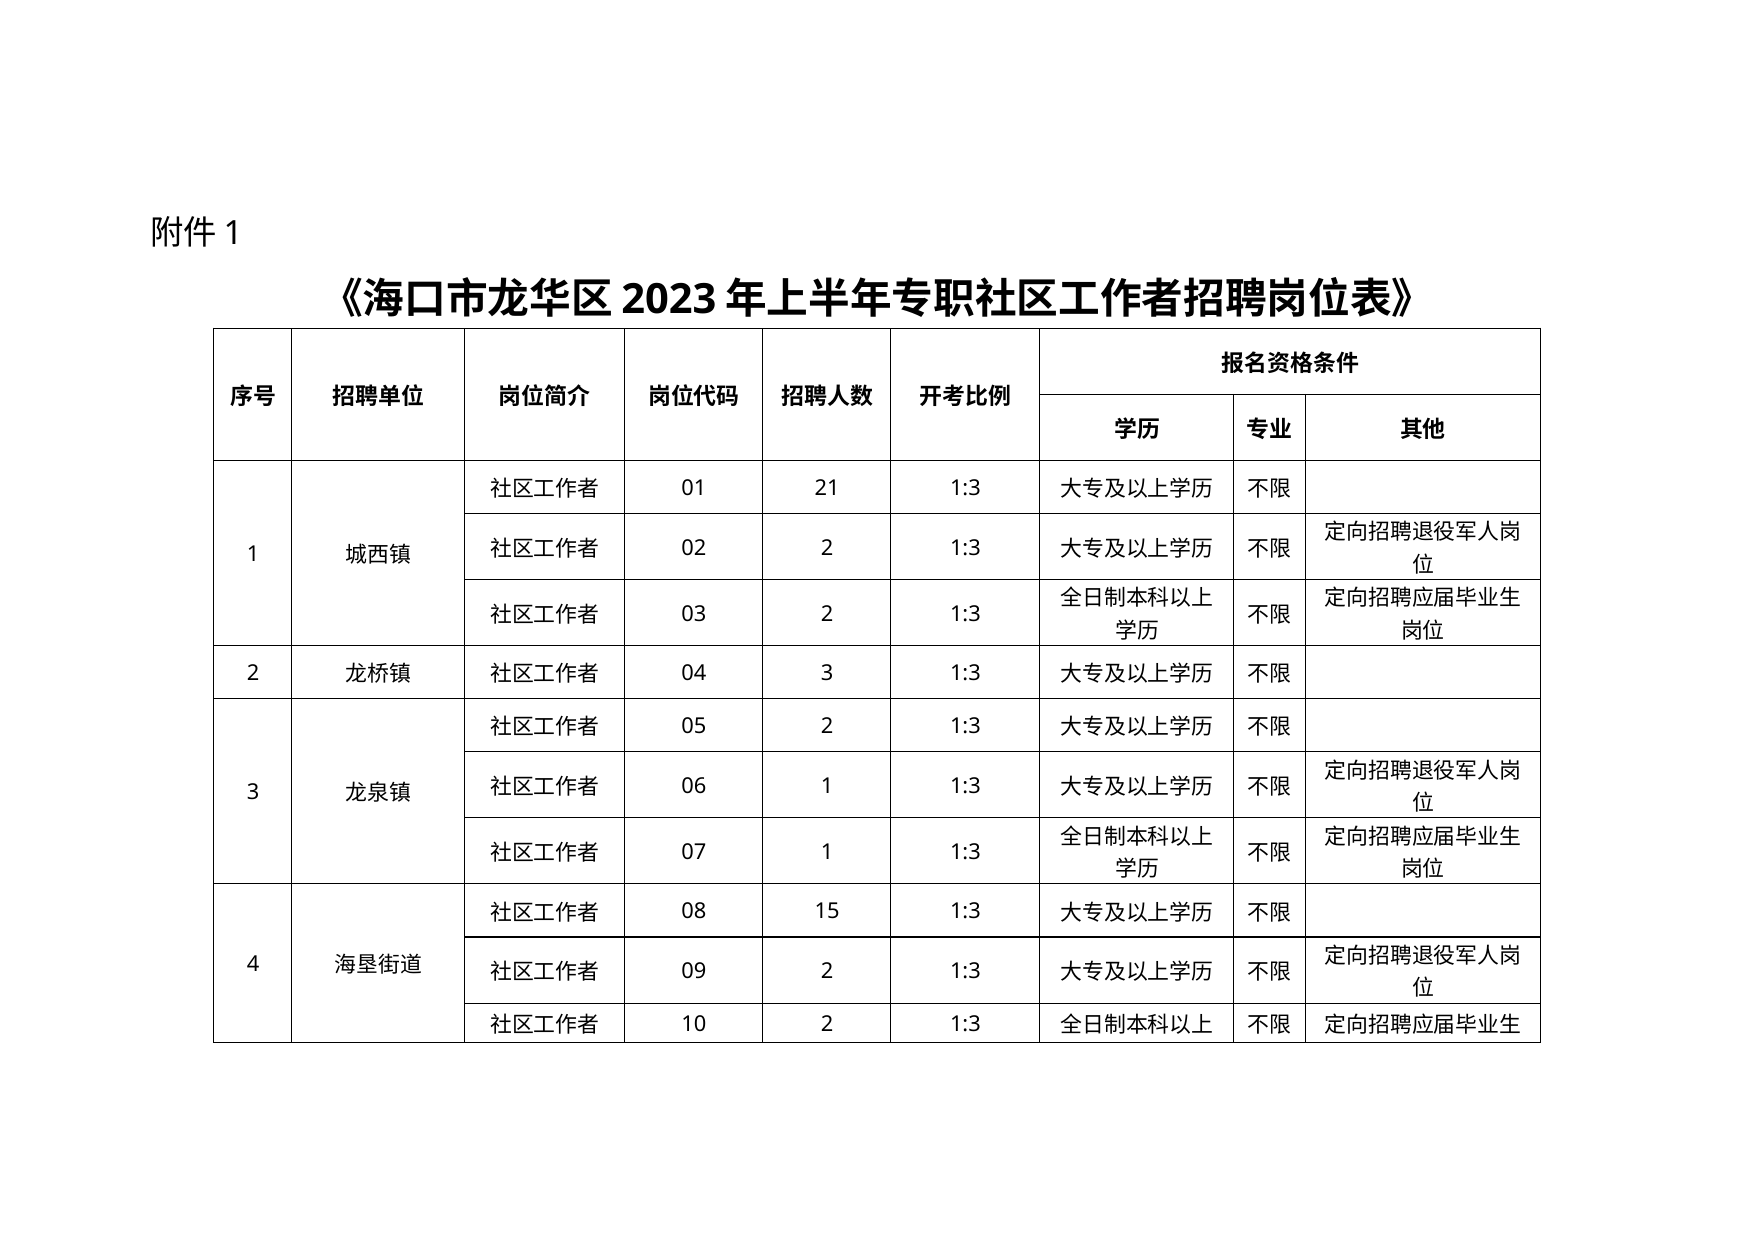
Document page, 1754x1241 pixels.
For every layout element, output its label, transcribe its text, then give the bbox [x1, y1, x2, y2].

table_cell 定向招聘应届毕业生岗位 [1306, 818, 1540, 883]
table_cell 大专及以上学历 [1040, 699, 1233, 751]
table_cell 1:3 [891, 461, 1039, 513]
table_cell 其他 [1306, 395, 1540, 460]
text 《海口市龙华区2023年上半年专职社区工作者招聘岗位表》 [150, 263, 1604, 328]
table_cell 全日制本科以上学历 [1040, 818, 1233, 883]
table_cell 3 [214, 699, 291, 883]
table_cell 2 [763, 514, 890, 579]
table_cell 大专及以上学历 [1040, 514, 1233, 579]
table_cell 1 [763, 752, 890, 817]
table_cell 定向招聘应届毕业生岗位 [1306, 1004, 1540, 1042]
table_cell 城西镇 [292, 461, 464, 645]
table_cell 07 [625, 818, 762, 883]
table_cell 定向招聘退役军人岗位 [1306, 514, 1540, 579]
table_cell 2 [763, 580, 890, 645]
text 附件1 [150, 198, 1604, 263]
table_cell 社区工作者 [465, 699, 624, 751]
table_cell 08 [625, 884, 762, 936]
table_cell 01 [625, 461, 762, 513]
table_cell 不限 [1234, 514, 1305, 579]
table_header 序号 [214, 329, 291, 460]
table_cell 2 [763, 1004, 890, 1042]
table_cell [1306, 461, 1540, 513]
table_cell [1306, 646, 1540, 698]
table_cell 龙泉镇 [292, 699, 464, 883]
table_cell 社区工作者 [465, 646, 624, 698]
table_cell 1:3 [891, 699, 1039, 751]
table_cell 04 [625, 646, 762, 698]
table_cell 不限 [1234, 461, 1305, 513]
table_cell 专业 [1234, 395, 1305, 460]
table_cell 社区工作者 [465, 1004, 624, 1042]
table_cell 不限 [1234, 752, 1305, 817]
table_cell 定向招聘应届毕业生岗位 [1306, 580, 1540, 645]
table_cell 社区工作者 [465, 580, 624, 645]
table_cell 1:3 [891, 818, 1039, 883]
table_cell 1:3 [891, 884, 1039, 936]
table_cell 10 [625, 1004, 762, 1042]
table_cell 02 [625, 514, 762, 579]
table_cell 龙桥镇 [292, 646, 464, 698]
table_cell 05 [625, 699, 762, 751]
table_cell 1 [214, 461, 291, 645]
table_cell 社区工作者 [465, 461, 624, 513]
table_cell [1306, 699, 1540, 751]
table_cell 大专及以上学历 [1040, 884, 1233, 936]
table_cell 06 [625, 752, 762, 817]
table_cell 大专及以上学历 [1040, 752, 1233, 817]
table_cell 不限 [1234, 646, 1305, 698]
table_cell 大专及以上学历 [1040, 646, 1233, 698]
table_header 招聘单位 [292, 329, 464, 460]
table_cell 03 [625, 580, 762, 645]
table_header 招聘人数 [763, 329, 890, 460]
table_cell 1 [763, 818, 890, 883]
table_cell 1:3 [891, 646, 1039, 698]
table_cell 社区工作者 [465, 514, 624, 579]
table_cell 15 [763, 884, 890, 936]
table_cell 3 [763, 646, 890, 698]
table_cell 不限 [1234, 884, 1305, 936]
table_cell 定向招聘退役军人岗位 [1306, 938, 1540, 1002]
table_cell 2 [763, 699, 890, 751]
table_cell [1306, 884, 1540, 936]
table_cell 不限 [1234, 938, 1305, 1002]
table_cell 2 [763, 938, 890, 1002]
table_cell 不限 [1234, 580, 1305, 645]
table_cell 海垦街道 [292, 884, 464, 1042]
table_cell 1:3 [891, 1004, 1039, 1042]
table_cell 4 [214, 884, 291, 1042]
table_cell 不限 [1234, 818, 1305, 883]
table_cell 学历 [1040, 395, 1233, 460]
table_cell 大专及以上学历 [1040, 938, 1233, 1002]
table_cell 21 [763, 461, 890, 513]
table_cell 大专及以上学历 [1040, 461, 1233, 513]
table_cell 不限 [1234, 1004, 1305, 1042]
table_header 岗位代码 [625, 329, 762, 460]
table_header 开考比例 [891, 329, 1039, 460]
table_cell 社区工作者 [465, 884, 624, 936]
table_cell 全日制本科以上学历 [1040, 1004, 1233, 1042]
table_cell 2 [214, 646, 291, 698]
table_cell 1:3 [891, 580, 1039, 645]
table_cell 社区工作者 [465, 818, 624, 883]
table_header 岗位简介 [465, 329, 624, 460]
table_cell 不限 [1234, 699, 1305, 751]
table_cell 1:3 [891, 938, 1039, 1002]
table_header 报名资格条件 [1040, 329, 1540, 394]
table_cell 09 [625, 938, 762, 1002]
table_cell 1:3 [891, 514, 1039, 579]
table_cell 全日制本科以上学历 [1040, 580, 1233, 645]
table_cell 定向招聘退役军人岗位 [1306, 752, 1540, 817]
table_cell 社区工作者 [465, 752, 624, 817]
table_cell 社区工作者 [465, 938, 624, 1002]
table_cell 1:3 [891, 752, 1039, 817]
